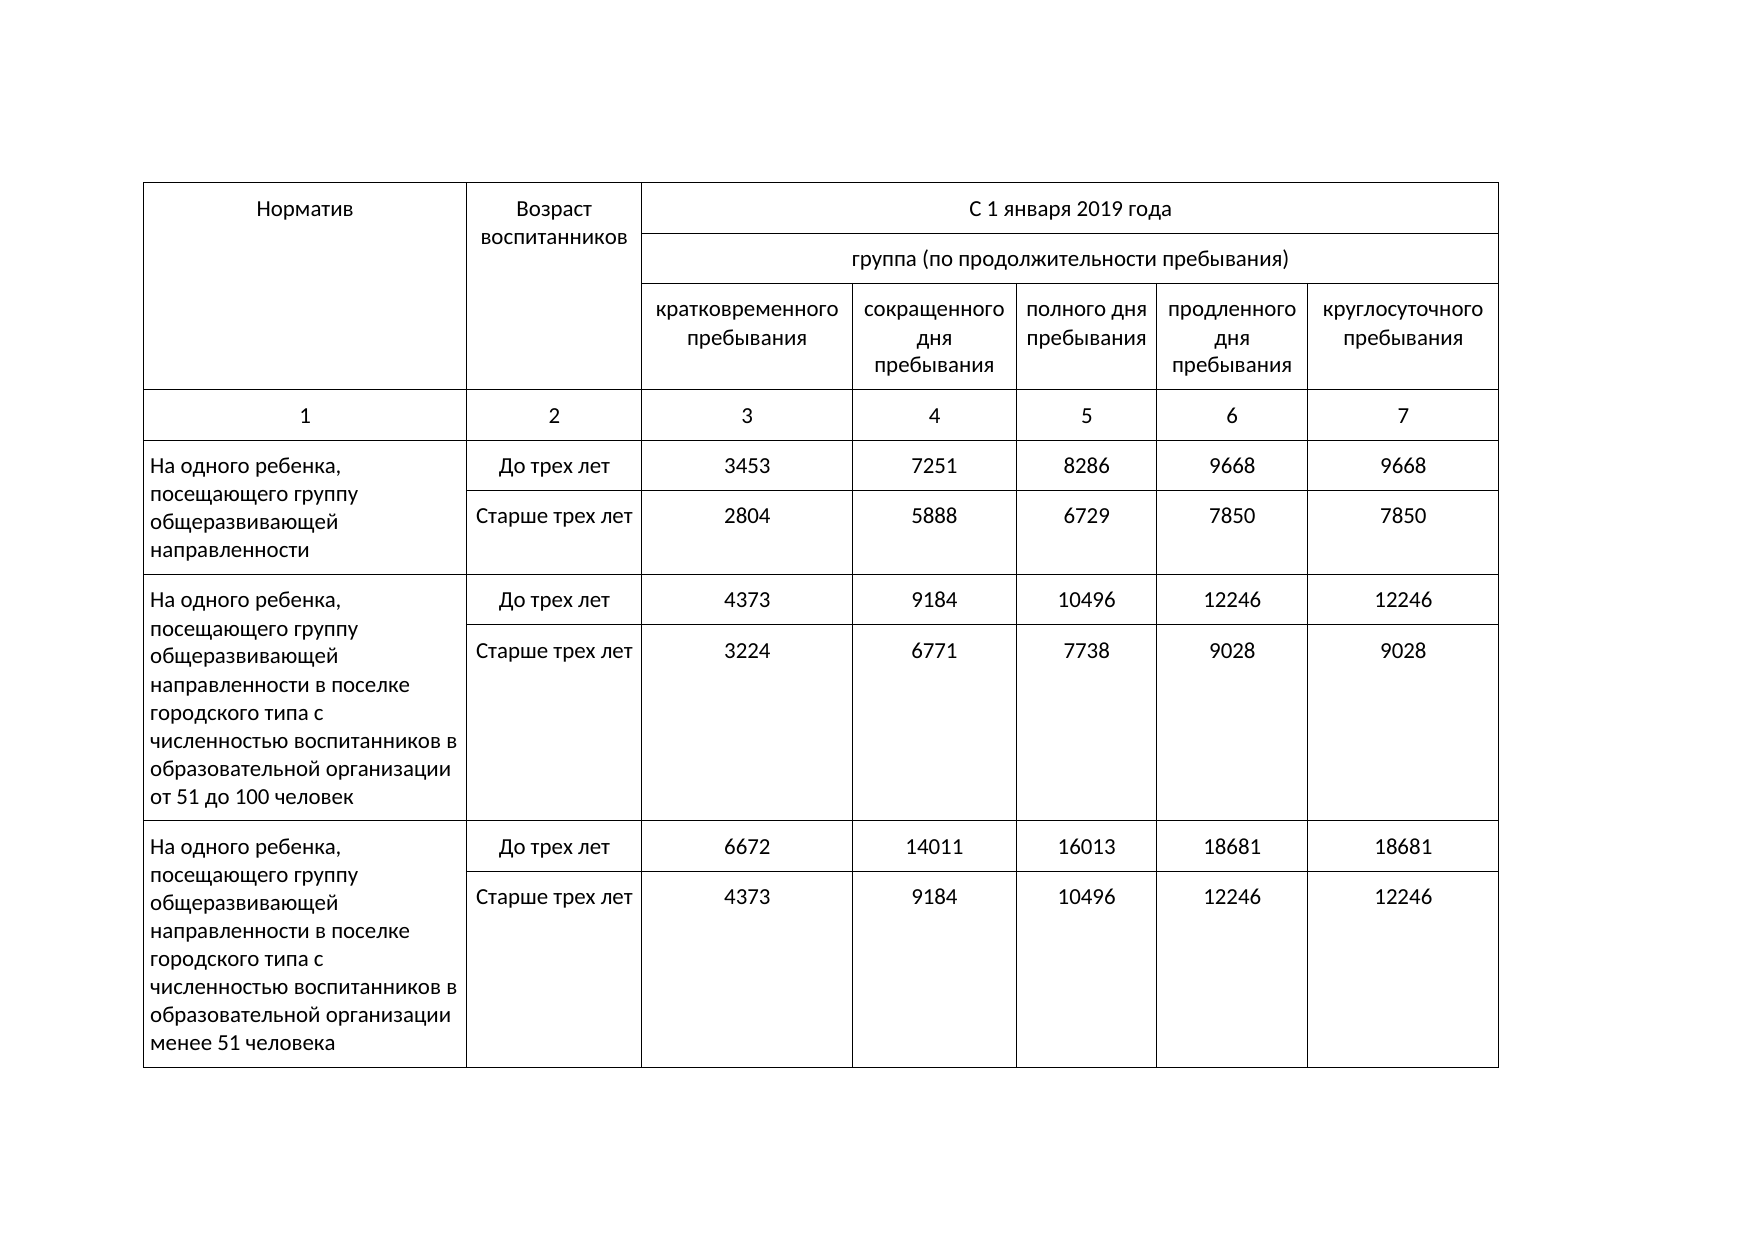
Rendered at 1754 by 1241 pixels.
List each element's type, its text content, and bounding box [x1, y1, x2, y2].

table_cell 5888 [853, 491, 1016, 574]
table_cell 9028 [1157, 625, 1307, 820]
table_cell 12246 [1308, 575, 1498, 624]
table_cell 6771 [853, 625, 1016, 820]
table_cell 18681 [1308, 821, 1498, 871]
table_header Норматив [144, 183, 466, 389]
table_cell 7850 [1157, 491, 1307, 574]
table_cell 9668 [1157, 441, 1307, 490]
table_cell 2 [467, 390, 641, 439]
table_cell Старше трех лет [467, 625, 641, 820]
table_cell 9668 [1308, 441, 1498, 490]
table_cell До трех лет [467, 441, 641, 490]
table_cell 9184 [853, 575, 1016, 624]
table_cell 2804 [642, 491, 852, 574]
table_cell 7 [1308, 390, 1498, 439]
table_cell 18681 [1157, 821, 1307, 871]
table_cell На одного ребенка, посещающего группу общеразвивающей направленности в поселке городского типа с численностью воспитанников в образовательной организации от 51 до 100 человек [144, 575, 466, 820]
table_cell На одного ребенка, посещающего группу общеразвивающей направленности [144, 441, 466, 574]
table_cell сокращенного дня пребывания [853, 284, 1016, 389]
table_cell 6729 [1017, 491, 1156, 574]
table_header С 1 января 2019 года [642, 183, 1498, 233]
table_cell Старше трех лет [467, 872, 641, 1067]
table_cell 14011 [853, 821, 1016, 871]
table_cell круглосуточного пребывания [1308, 284, 1498, 389]
table_header Возраст воспитанников [467, 183, 641, 389]
table_cell 8286 [1017, 441, 1156, 490]
table_cell 5 [1017, 390, 1156, 439]
table_cell 12246 [1157, 575, 1307, 624]
table_cell 10496 [1017, 575, 1156, 624]
table_cell До трех лет [467, 575, 641, 624]
table_cell 1 [144, 390, 466, 439]
table_cell 7738 [1017, 625, 1156, 820]
table_cell До трех лет [467, 821, 641, 871]
table_cell кратковременного пребывания [642, 284, 852, 389]
table_cell 9184 [853, 872, 1016, 1067]
table_cell 3224 [642, 625, 852, 820]
table_cell 9028 [1308, 625, 1498, 820]
table_cell 3 [642, 390, 852, 439]
table_cell 4 [853, 390, 1016, 439]
table_cell 16013 [1017, 821, 1156, 871]
table_cell 10496 [1017, 872, 1156, 1067]
table_cell Старше трех лет [467, 491, 641, 574]
table_cell 3453 [642, 441, 852, 490]
table_cell На одного ребенка, посещающего группу общеразвивающей направленности в поселке городского типа с численностью воспитанников в образовательной организации менее 51 человека [144, 821, 466, 1067]
table_cell 7850 [1308, 491, 1498, 574]
table_cell 7251 [853, 441, 1016, 490]
table_cell 4373 [642, 872, 852, 1067]
table_cell 6 [1157, 390, 1307, 439]
table_cell 4373 [642, 575, 852, 624]
table_cell 6672 [642, 821, 852, 871]
table_cell 12246 [1157, 872, 1307, 1067]
table_cell группа (по продолжительности пребывания) [642, 234, 1498, 283]
table_cell полного дня пребывания [1017, 284, 1156, 389]
table_cell продленного дня пребывания [1157, 284, 1307, 389]
table_cell 12246 [1308, 872, 1498, 1067]
